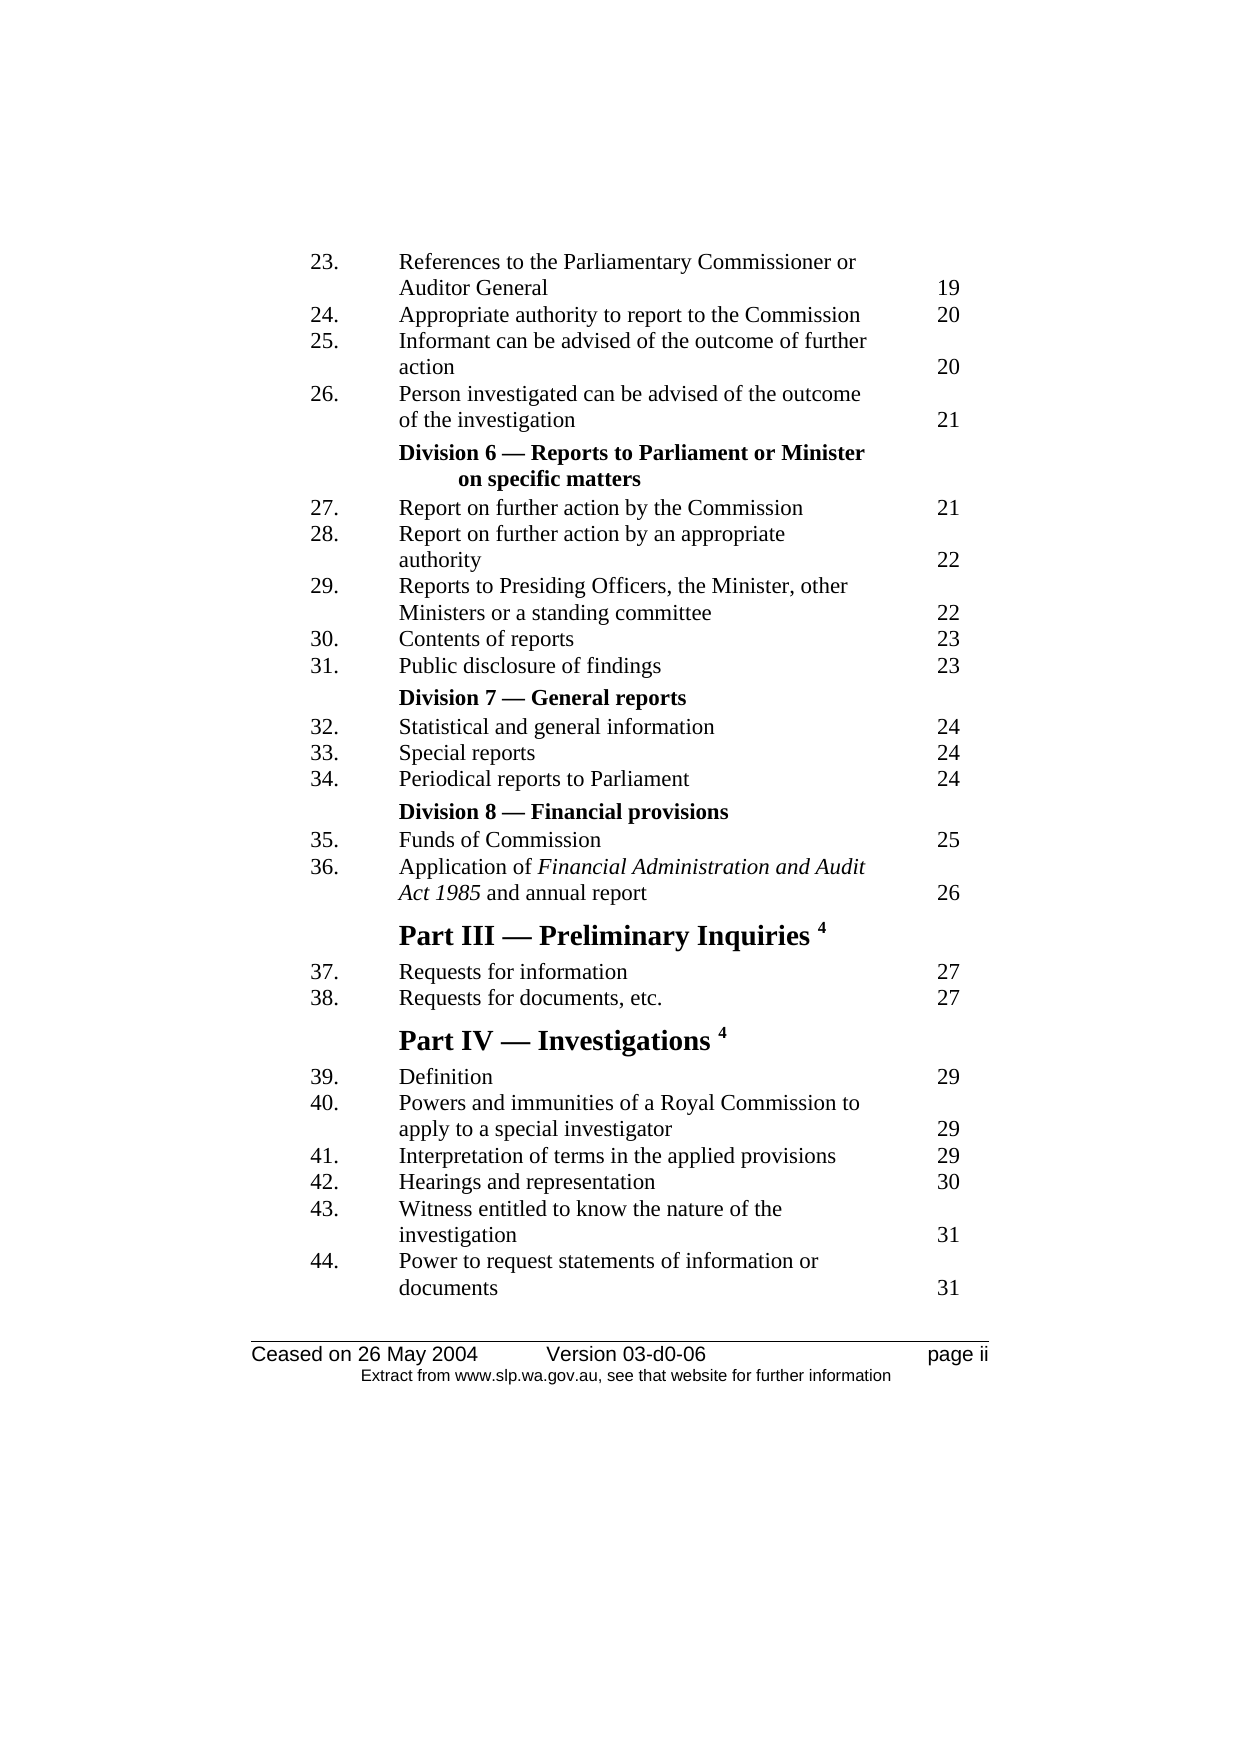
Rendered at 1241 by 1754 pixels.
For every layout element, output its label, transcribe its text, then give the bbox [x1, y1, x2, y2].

text 40. Powers and immunities of a Royal Commission to apply to a special investigator 29 [310, 1089, 871, 1142]
text 43. Witness entitled to know the nature of the investigation 31 [310, 1194, 871, 1247]
text 29. Reports to Presiding Officers, the Minister, other Ministers or a standing committee 22 [310, 573, 871, 625]
text 26. Person investigated can be advised of the outcome of the investigation 21 [310, 380, 871, 432]
text Division 6 — Reports to Parliament or Minister on specific matters [399, 439, 871, 491]
text 25. Informant can be advised of the outcome of further action 20 [310, 327, 871, 380]
text Division 8 — Financial provisions [399, 798, 871, 824]
text 32. Statistical and general information 24 [310, 713, 871, 739]
text 42. Hearings and representation 30 [310, 1168, 871, 1194]
text 30. Contents of reports 23 [310, 625, 871, 652]
text Division 7 — General reports [399, 684, 871, 711]
text 41. Interpretation of terms in the applied provisions 29 [310, 1142, 871, 1168]
text 44. Power to request statements of information or documents 31 [310, 1247, 871, 1300]
text 35. Funds of Commission 25 [310, 826, 871, 853]
text 37. Requests for information 27 [310, 958, 871, 984]
text 36. Application of Financial Administration and Audit Act 1985 and annual report 26 [310, 853, 871, 906]
text 23. References to the Parliamentary Commissioner or Auditor General 19 [310, 248, 871, 301]
text 34. Periodical reports to Parliament 24 [310, 765, 871, 792]
text Part IV — Investigations 4 [399, 1023, 871, 1057]
text 31. Public disclosure of findings 23 [310, 652, 871, 678]
text 39. Definition 29 [310, 1063, 871, 1089]
text Part III — Preliminary Inquiries 4 [399, 918, 871, 952]
text 33. Special reports 24 [310, 739, 871, 765]
text 38. Requests for documents, etc. 27 [310, 984, 871, 1011]
text 28. Report on further action by an appropriate authority 22 [310, 520, 871, 573]
text 24. Appropriate authority to report to the Commission 20 [310, 301, 871, 327]
text 27. Report on further action by the Commission 21 [310, 493, 871, 520]
